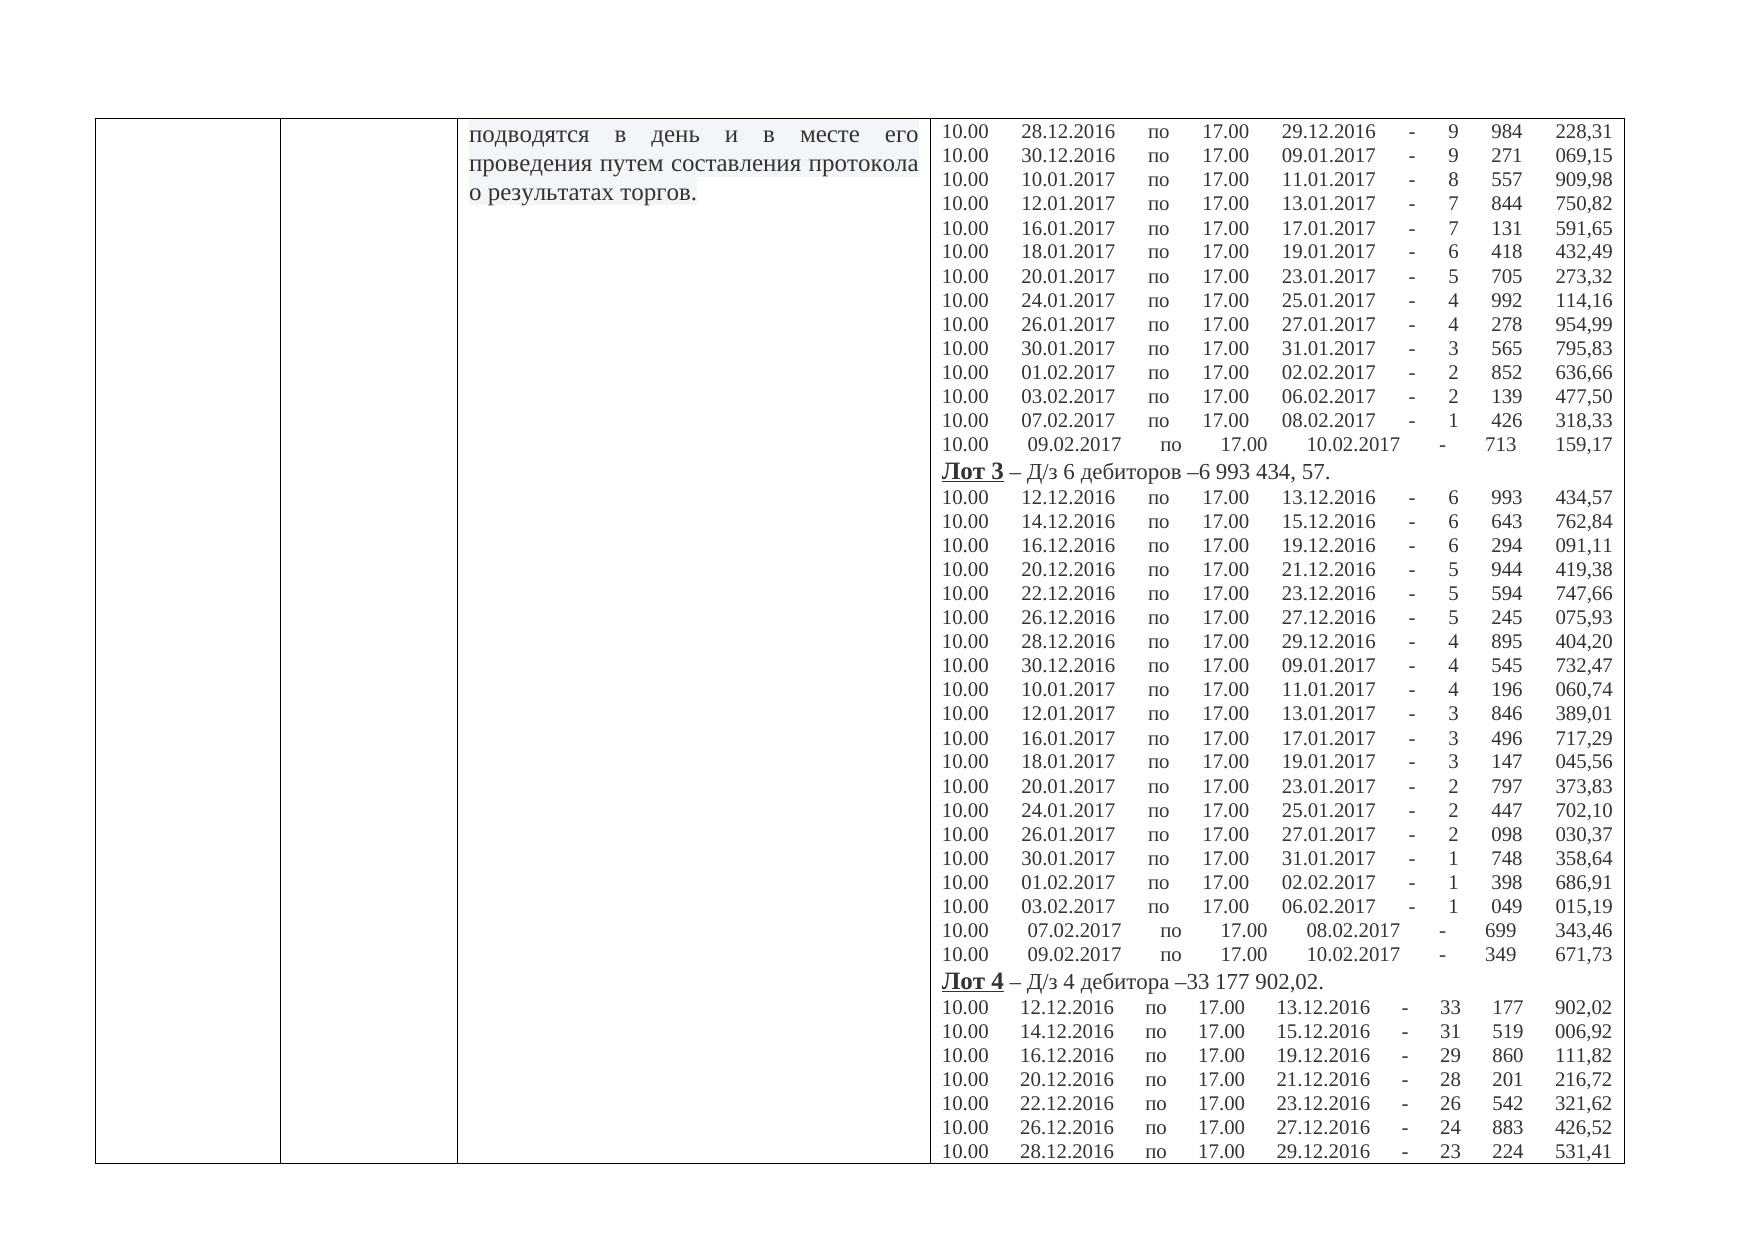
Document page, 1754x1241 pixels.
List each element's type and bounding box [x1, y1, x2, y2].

table_cell [281, 119, 457, 1163]
table_cell [96, 119, 280, 1163]
table_cell [458, 119, 930, 1163]
table_cell [931, 119, 1624, 1163]
